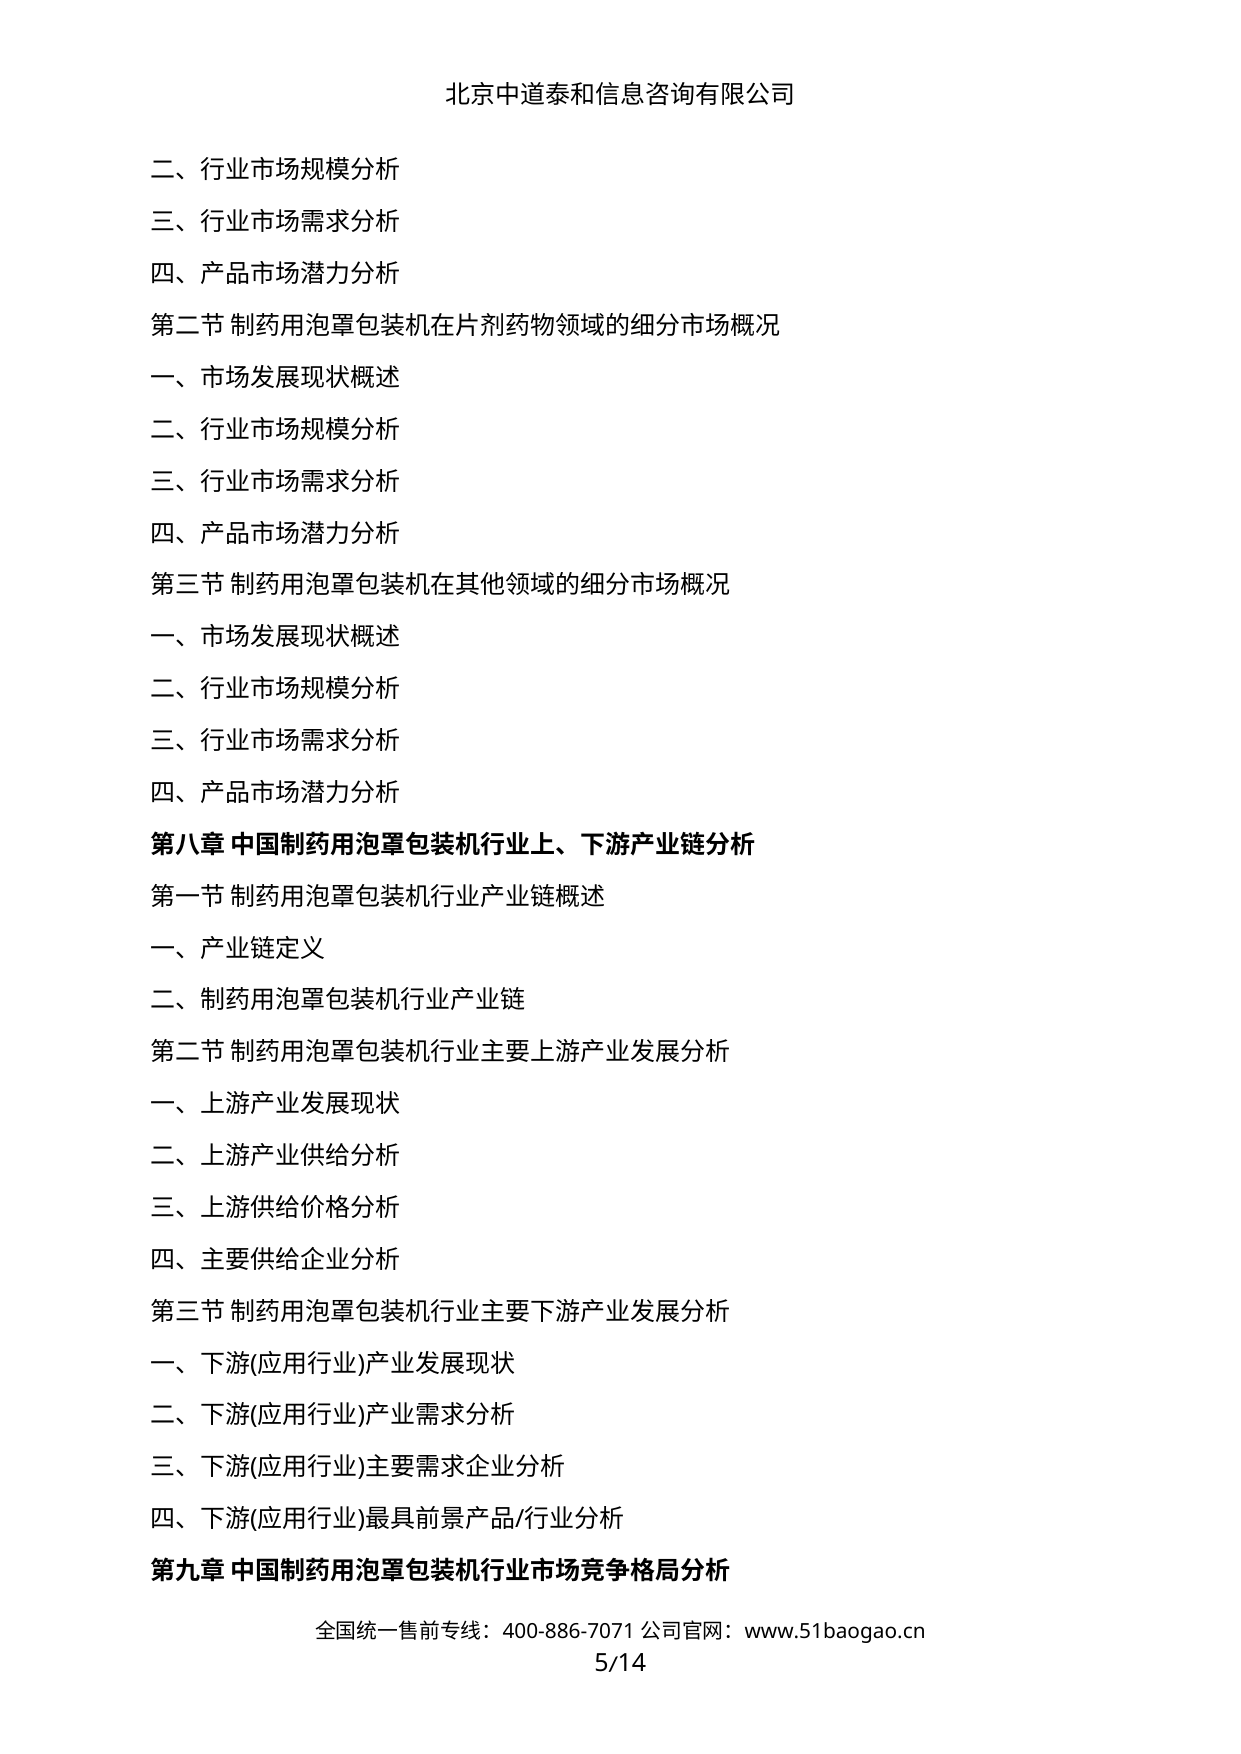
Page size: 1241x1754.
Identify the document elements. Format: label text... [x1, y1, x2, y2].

text 四、主要供给企业分析 [150, 1239, 1090, 1276]
text 三、行业市场需求分析 [150, 721, 1090, 757]
text 四、产品市场潜力分析 [150, 513, 1090, 549]
text 三、行业市场需求分析 [150, 202, 1090, 238]
text 三、行业市场需求分析 [150, 461, 1090, 497]
text 四、产品市场潜力分析 [150, 254, 1090, 290]
text 一、上游产业发展现状 [150, 1084, 1090, 1120]
text 二、行业市场规模分析 [150, 409, 1090, 446]
text 二、上游产业供给分析 [150, 1136, 1090, 1172]
text 四、产品市场潜力分析 [150, 772, 1090, 809]
text 第三节 制药用泡罩包装机行业主要下游产业发展分析 [150, 1291, 1090, 1327]
text 第二节 制药用泡罩包装机行业主要上游产业发展分析 [150, 1032, 1090, 1068]
text 第二节 制药用泡罩包装机在片剂药物领域的细分市场概况 [150, 306, 1090, 342]
text 四、下游(应用行业)最具前景产品/行业分析 [150, 1499, 1090, 1535]
text 二、行业市场规模分析 [150, 669, 1090, 705]
text 二、制药用泡罩包装机行业产业链 [150, 980, 1090, 1016]
text 二、下游(应用行业)产业需求分析 [150, 1395, 1090, 1431]
text 一、市场发展现状概述 [150, 617, 1090, 653]
text 一、产业链定义 [150, 928, 1090, 964]
text 第一节 制药用泡罩包装机行业产业链概述 [150, 876, 1090, 912]
text 一、市场发展现状概述 [150, 357, 1090, 394]
text 三、上游供给价格分析 [150, 1187, 1090, 1224]
text 二、行业市场规模分析 [150, 150, 1090, 186]
text 一、下游(应用行业)产业发展现状 [150, 1343, 1090, 1379]
text 三、下游(应用行业)主要需求企业分析 [150, 1447, 1090, 1483]
text 第八章 中国制药用泡罩包装机行业上、下游产业链分析 [150, 824, 1090, 861]
text 第九章 中国制药用泡罩包装机行业市场竞争格局分析 [150, 1551, 1090, 1587]
text 第三节 制药用泡罩包装机在其他领域的细分市场概况 [150, 565, 1090, 601]
